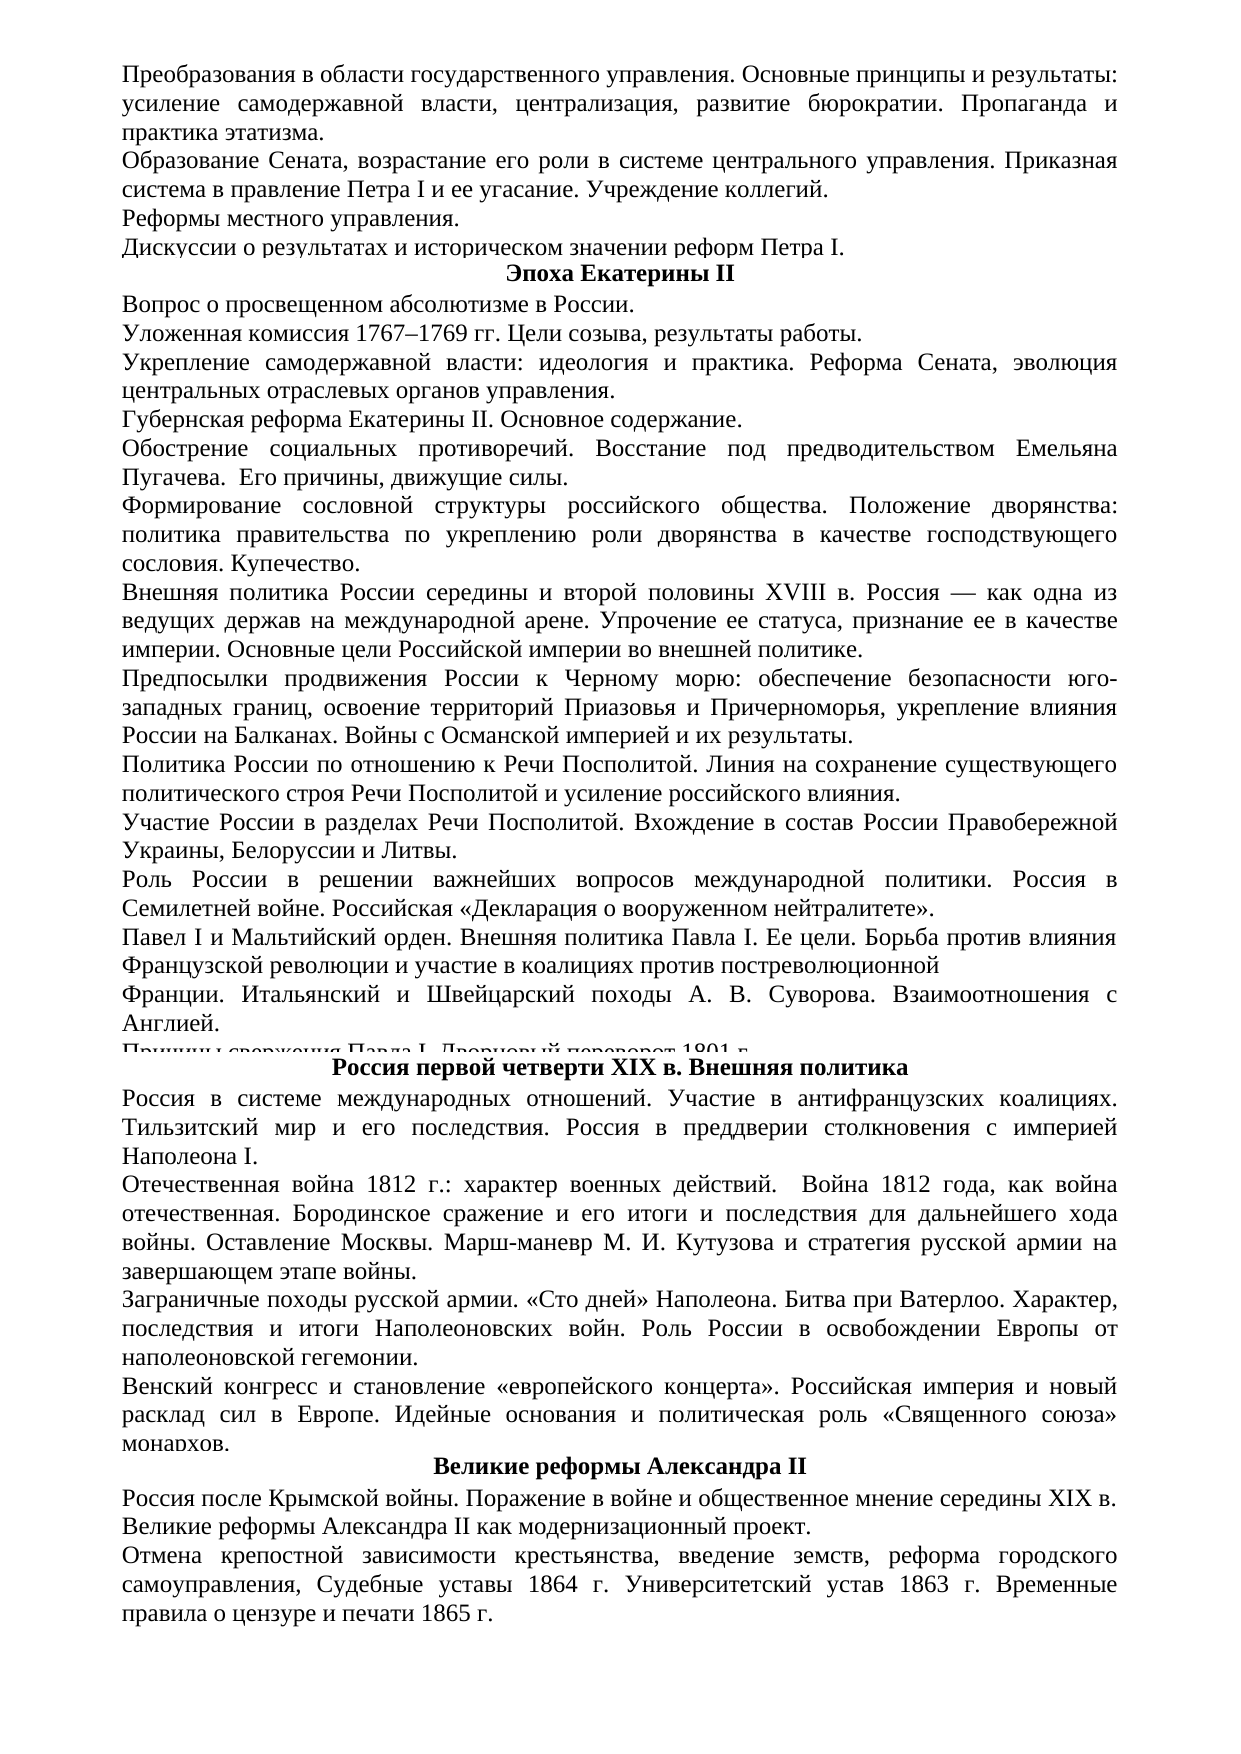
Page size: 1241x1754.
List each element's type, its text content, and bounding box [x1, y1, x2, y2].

table_cell Вопрос о просвещенном абсолютизме в России. Уложенная комиссия 1767–1769 гг. Цели созыва, результаты работы. Укрепление самодержавной власти: идеология и практика. Реформа Сената, эволюция центральных отраслевых органов управления. Губернская реформа Екатерины II. Основное содержание. Обострение социальных противоречий. Восстание под предводительством Емельяна Пугачева. Его причины, движущие силы. Формирование сословной структуры российского общества. Положение дворянства: политика правительства по укреплению роли дворянства в качестве господствующего сословия. Купечество. Внешняя политика России середины и второй половины XVIII в. Россия — как одна из ведущих держав на международной арене. Упрочение ее статуса, признание ее в качестве империи. Основные цели Российской империи во внешней политике. Предпосылки продвижения России к Черному морю: обеспечение безопасности юго- западных границ, освоение территорий Приазовья и Причерноморья, укрепление влияния России на Балканах. Войны с Османской империей и их результаты. Политика России по отношению к Речи Посполитой. Линия на сохранение существующего политического строя Речи Посполитой и усиление российского влияния. Участие России в разделах Речи Посполитой. Вхождение в состав России Правобережной Украины, Белоруссии и Литвы. Роль России в решении важнейших вопросов международной политики. Россия в Семилетней войне. Российская «Декларация о вооруженном нейтралитете». Павел I и Мальтийский орден. Внешняя политика Павла I. Ее цели. Борьба против влияния Французской революции и участие в коалициях против постреволюционной Франции. Итальянский и Швейцарский походы А. В. Суворова. Взаимоотношения с Англией. Причины свержения Павла I. Дворцовый переворот 1801 г. [118, 289, 1122, 1052]
table_cell Эпоха Екатерины II [118, 258, 1122, 289]
table_cell Великие реформы Александра II [118, 1451, 1122, 1483]
table_header Преобразования в области государственного управления. Основные принципы и результаты: усиление самодержавной власти, централизация, развитие бюрократии. Пропаганда и практика этатизма. Образование Сената, возрастание его роли в системе центрального управления. Приказная система в правление Петра I и ее угасание. Учреждение коллегий. Реформы местного управления. Дискуссии о результатах и историческом значении реформ Петра I. [118, 59, 1122, 258]
table_cell Россия первой четверти XIX в. Внешняя политика [118, 1052, 1122, 1083]
table_cell Россия после Крымской войны. Поражение в войне и общественное мнение середины XIX в. Великие реформы Александра II как модернизационный проект. Отмена крепостной зависимости крестьянства, введение земств, реформа городского самоуправления, Судебные уставы 1864 г. Университетский устав 1863 г. Временные правила о цензуре и печати 1865 г. [118, 1483, 1122, 1662]
table_cell Россия в системе международных отношений. Участие в антифранцузских коалициях. Тильзитский мир и его последствия. Россия в преддверии столкновения с империей Наполеона I. Отечественная война 1812 г.: характер военных действий. Война 1812 года, как война отечественная. Бородинское сражение и его итоги и последствия для дальнейшего хода войны. Оставление Москвы. Марш-маневр М. И. Кутузова и стратегия русской армии на завершающем этапе войны. Заграничные походы русской армии. «Сто дней» Наполеона. Битва при Ватерлоо. Характер, последствия и итоги Наполеоновских войн. Роль России в освобождении Европы от наполеоновской гегемонии. Венский конгресс и становление «европейского концерта». Российская империя и новый расклад сил в Европе. Идейные основания и политическая роль «Священного союза» монархов. [118, 1083, 1122, 1451]
